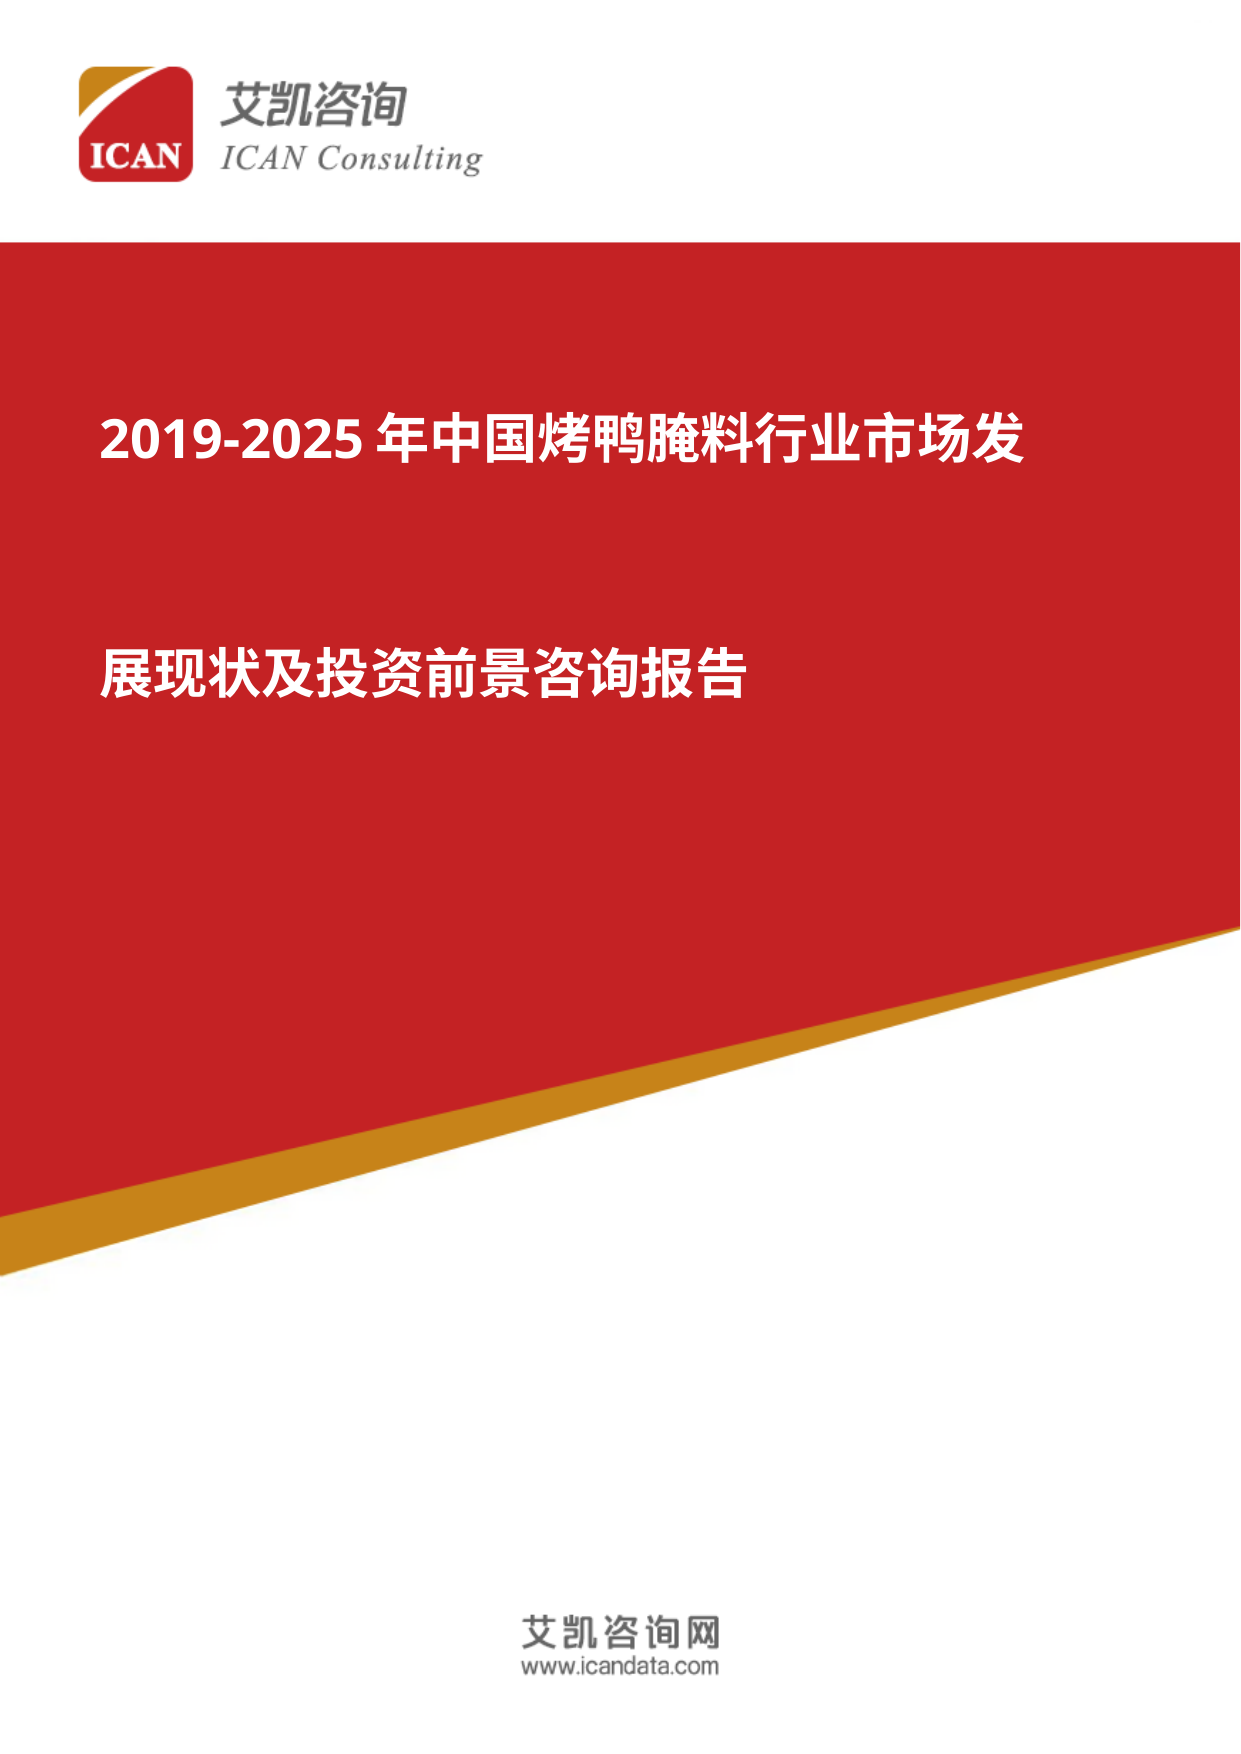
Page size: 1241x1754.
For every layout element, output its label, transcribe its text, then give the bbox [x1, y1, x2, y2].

picture [0, 5, 1241, 1754]
subtitle 2019-2025年中国烤鸭腌料行业市场发展现状及投资前景咨询报告 [99, 386, 1053, 718]
